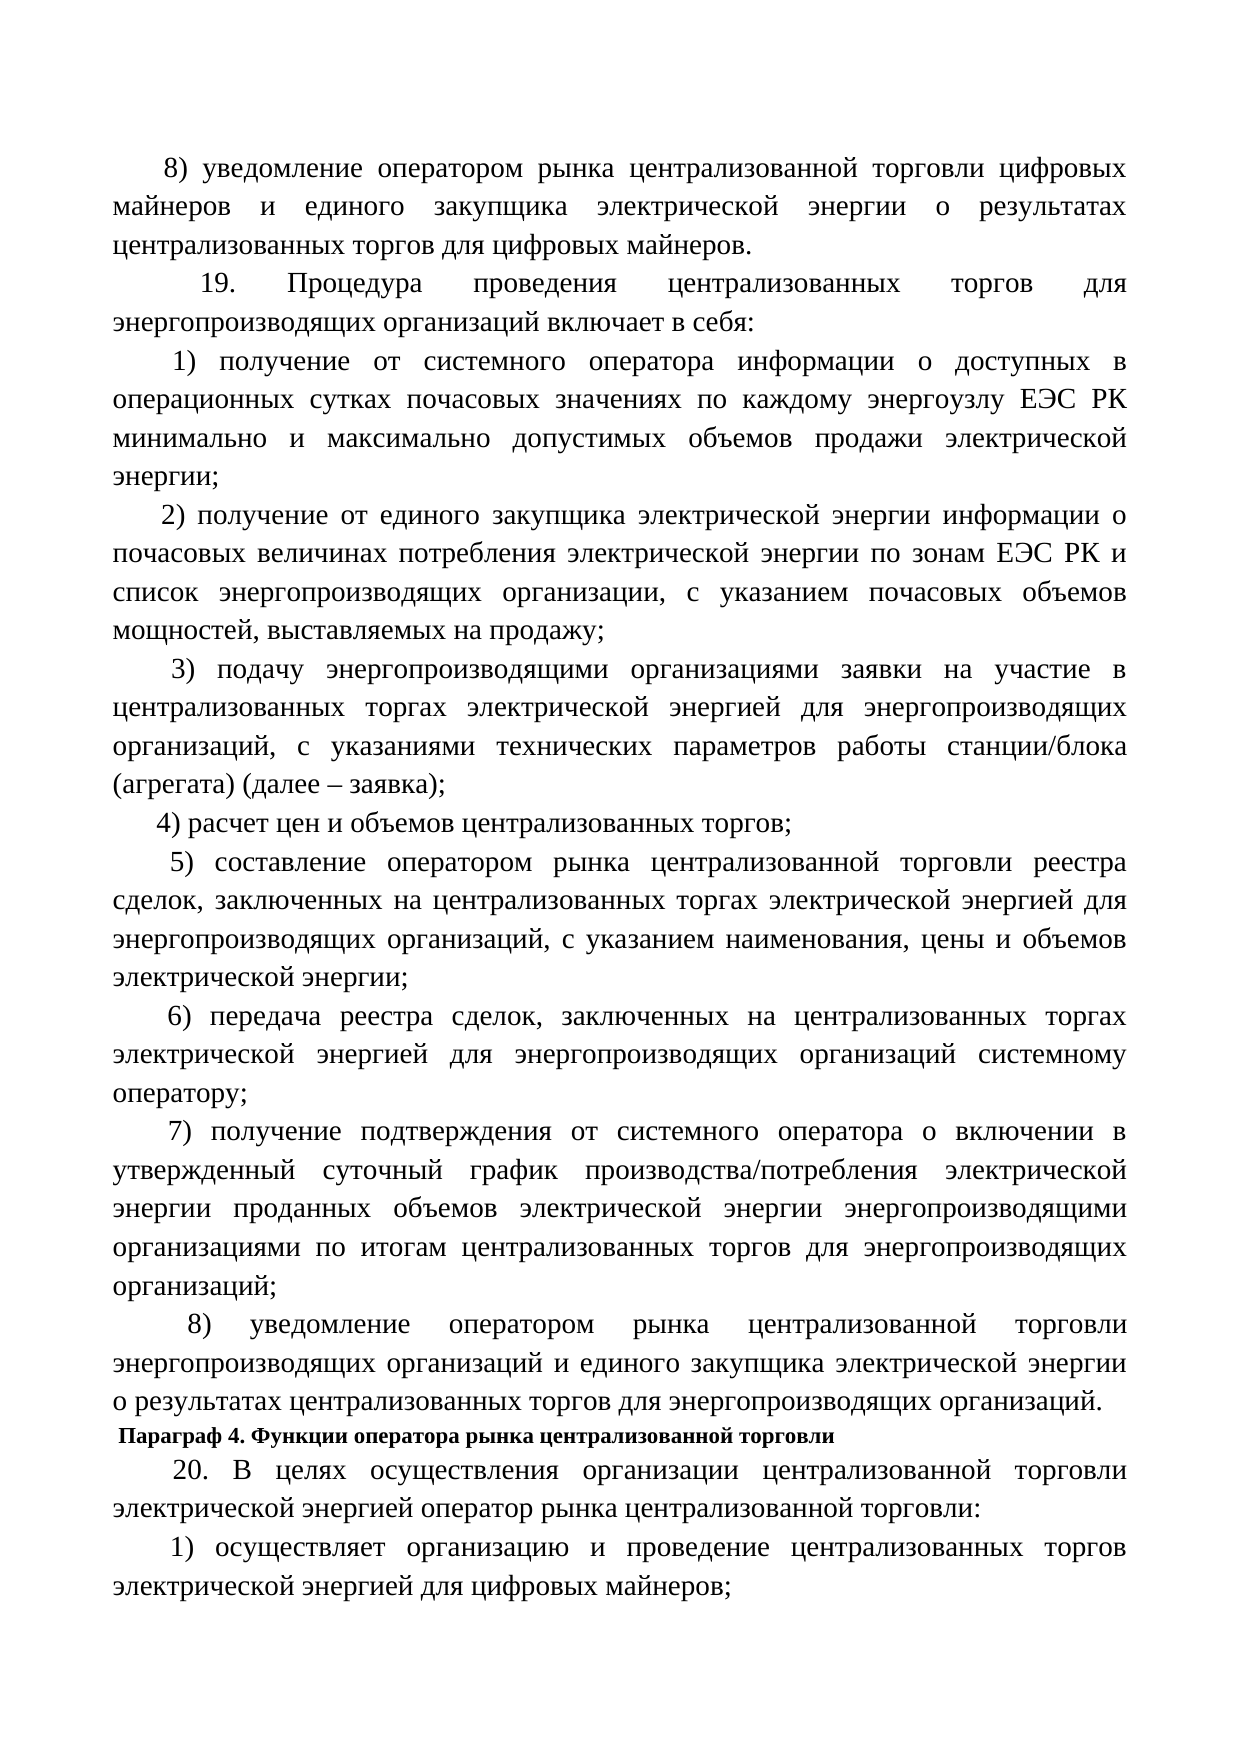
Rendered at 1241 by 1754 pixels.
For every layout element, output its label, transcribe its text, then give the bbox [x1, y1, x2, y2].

text 4) расчет цен и объемов централизованных торгов; [112, 805, 1128, 839]
text 2) получение от единого закупщика электрической энергии информации о почасовых величинах потребления электрической энергии по зонам ЕЭС РК и список энергопроизводящих организации, с указанием почасовых объемов мощностей, выставляемых на продажу; [112, 497, 1128, 646]
text 1) осуществляет организацию и проведение централизованных торгов электрической энергией для цифровых майнеров; [112, 1529, 1128, 1601]
text Параграф 4. Функции оператора рынка централизованной торговли [112, 1422, 1128, 1448]
text 3) подачу энергопроизводящими организациями заявки на участие в централизованных торгах электрической энергией для энергопроизводящих организаций, с указаниями технических параметров работы станции/блока (агрегата) (далее – заявка); [112, 651, 1128, 800]
text 20. В целях осуществления организации централизованной торговли электрической энергией оператор рынка централизованной торговли: [112, 1452, 1128, 1524]
text 6) передача реестра сделок, заключенных на централизованных торгах электрической энергией для энергопроизводящих организаций системному оператору; [112, 998, 1128, 1108]
text 8) уведомление оператором рынка централизованной торговли энергопроизводящих организаций и единого закупщика электрической энергии о результатах централизованных торгов для энергопроизводящих организаций. [112, 1306, 1128, 1417]
text 19. Процедура проведения централизованных торгов для энергопроизводящих организаций включает в себя: [112, 266, 1128, 338]
text 5) составление оператором рынка централизованной торговли реестра сделок, заключенных на централизованных торгах электрической энергией для энергопроизводящих организаций, с указанием наименования, цены и объемов электрической энергии; [112, 844, 1128, 993]
text 7) получение подтверждения от системного оператора о включении в утвержденный суточный график производства/потребления электрической энергии проданных объемов электрической энергии энергопроизводящими организациями по итогам централизованных торгов для энергопроизводящих организаций; [112, 1113, 1128, 1301]
text 1) получение от системного оператора информации о доступных в операционных сутках почасовых значениях по каждому энергоузлу ЕЭС РК минимально и максимально допустимых объемов продажи электрической энергии; [112, 343, 1128, 492]
text 8) уведомление оператором рынка централизованной торговли цифровых майнеров и единого закупщика электрической энергии о результатах централизованных торгов для цифровых майнеров. [112, 150, 1128, 261]
